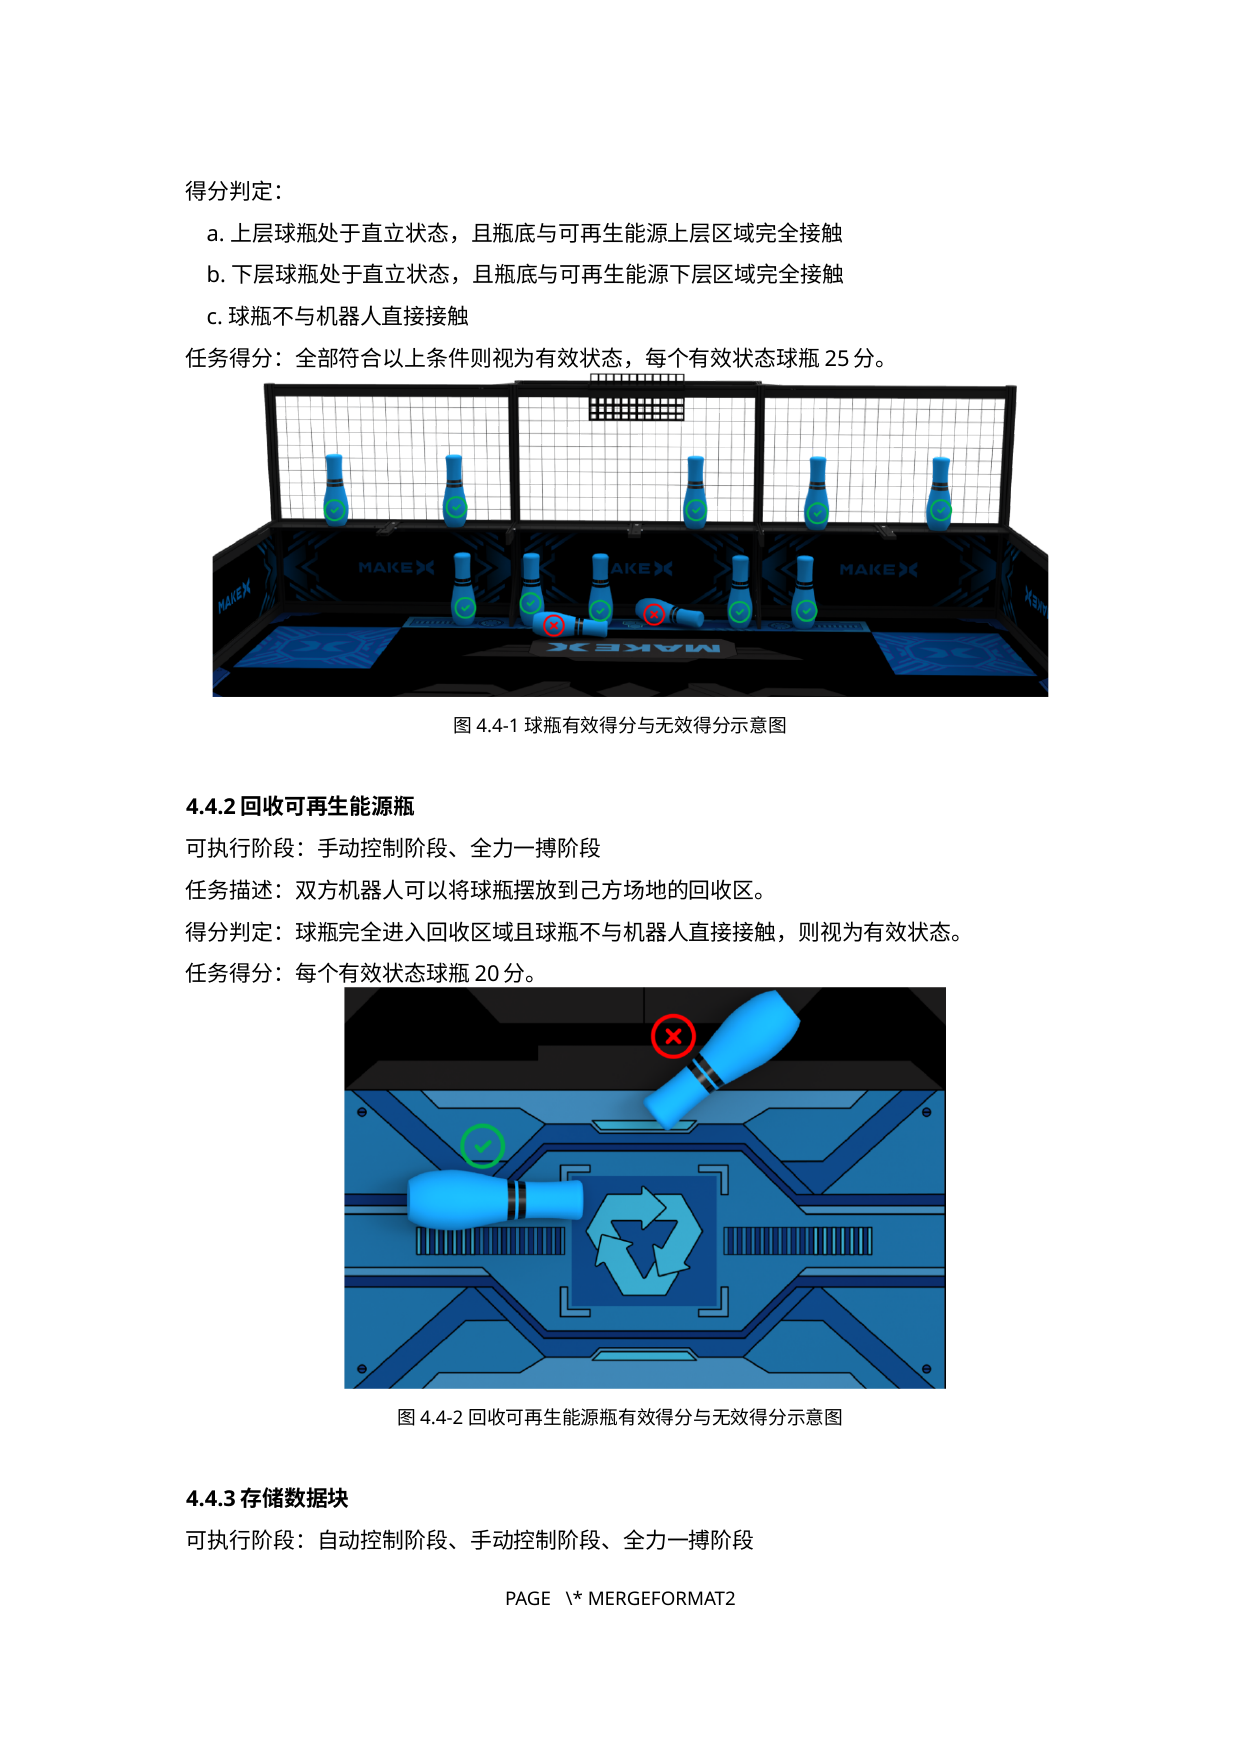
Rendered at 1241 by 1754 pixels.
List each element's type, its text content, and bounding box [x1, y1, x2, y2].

text a. 上层球瓶处于直立状态，且瓶底与可再生能源上层区域完全接触 [163, 206, 1098, 247]
text 图 4.4-2 回收可再生能源瓶有效得分与无效得分示意图 [142, 1388, 1098, 1430]
text 4.4.2回收可再生能源瓶 [142, 779, 1098, 821]
text 可执行阶段：自动控制阶段、手动控制阶段、全力一搏阶段 [142, 1513, 1098, 1555]
text 得分判定：球瓶完全进入回收区域且球瓶不与机器人直接接触，则视为有效状态。 [142, 904, 1098, 946]
text 任务得分：每个有效状态球瓶20分。 [142, 946, 1098, 988]
text 4.4.3存储数据块 [142, 1471, 1098, 1513]
text b. 下层球瓶处于直立状态，且瓶底与可再生能源下层区域完全接触 [163, 247, 1098, 289]
text 任务描述：双方机器人可以将球瓶摆放到己方场地的回收区。 [142, 863, 1098, 904]
text 可执行阶段：手动控制阶段、全力一搏阶段 [142, 821, 1098, 863]
text 图 4.4-1 球瓶有效得分与无效得分示意图 [142, 696, 1098, 738]
text 得分判定： [142, 164, 1098, 206]
text c. 球瓶不与机器人直接接触 [163, 289, 1098, 331]
picture [344, 987, 946, 1389]
text 任务得分：全部符合以上条件则视为有效状态，每个有效状态球瓶25分。 [142, 331, 1098, 372]
picture [212, 372, 1049, 697]
